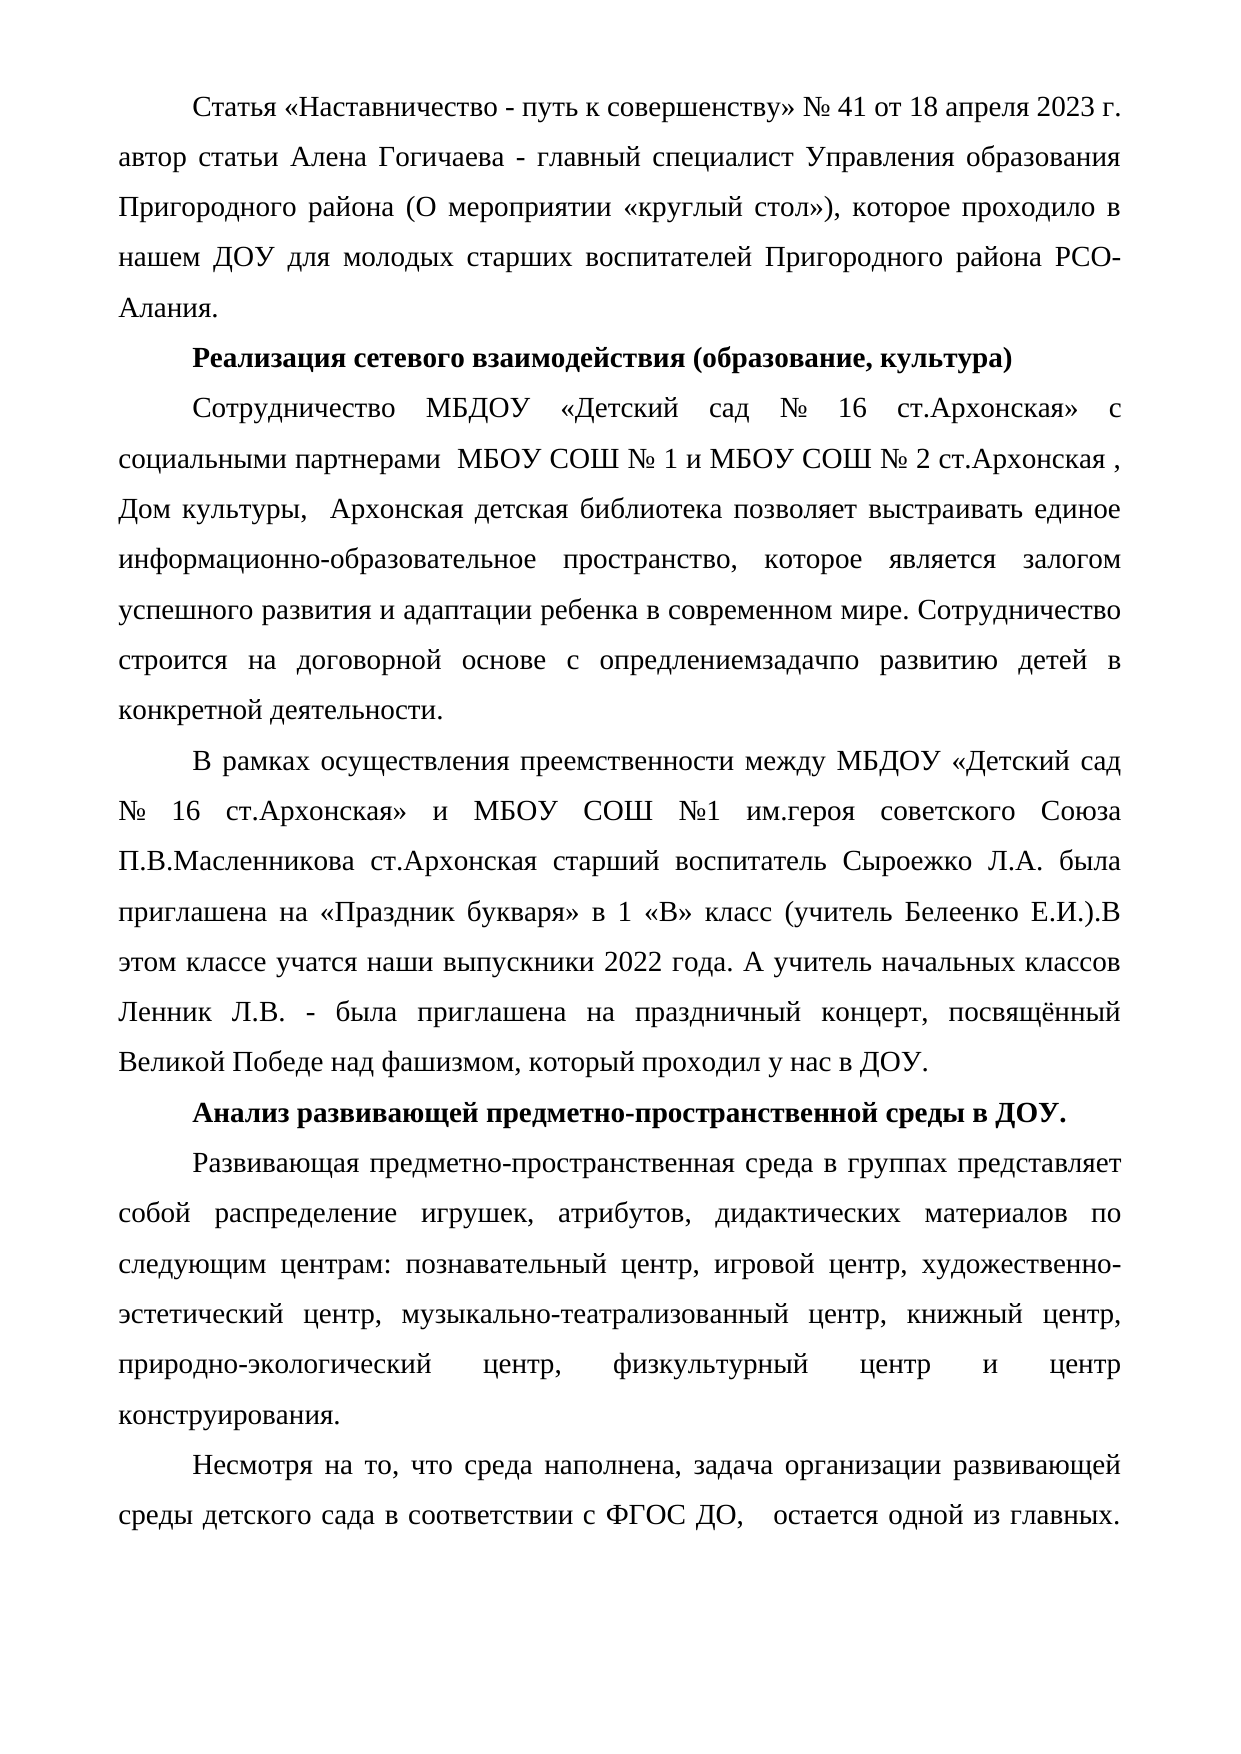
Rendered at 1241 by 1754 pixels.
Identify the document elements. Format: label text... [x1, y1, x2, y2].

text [118, 1447, 1122, 1531]
text Развивающая предметно-пространственная среда в группах представляет собой распределение игрушек, атрибутов, дидактических материалов по следующим центрам: познавательный центр, игровой центр, художественно-эстетический центр, музыкально-театрализованный центр, книжный центр, природно-экологический центр, физкультурный центр и центр конструирования. [118, 1145, 1122, 1430]
text В рамках осуществления преемственности между МБДОУ «Детский сад № 16 ст.Архонская» и МБОУ СОШ №1 им.героя советского Союза П.В.Масленникова ст.Архонская старший воспитатель Сыроежко Л.А. была приглашена на «Праздник букваря» в 1 «В» класс (учитель Белеенко Е.И.).В этом классе учатся наши выпускники 2022 года. А учитель начальных классов Ленник Л.В. - была приглашена на праздничный концерт, посвящённый Великой Победе над фашизмом, который проходил у нас в ДОУ. [118, 743, 1122, 1078]
text Статья «Наставничество - путь к совершенству» № 41 от 18 апреля 2023 г. автор статьи Алена Гогичаева - главный специалист Управления образования Пригородного района (О мероприятии «круглый стол»), которое проходило в нашем ДОУ для молодых старших воспитателей Пригородного района РСО-Алания. [118, 89, 1122, 323]
text Реализация сетевого взаимодействия (образование, культура) [118, 340, 1122, 374]
text Анализ развивающей предметно-пространственной среды в ДОУ. [118, 1095, 1122, 1128]
text Сотрудничество МБДОУ «Детский сад № 16 ст.Архонская» с социальными партнерами МБОУ СОШ № 1 и МБОУ СОШ № 2 ст.Архонская , Дом культуры, Архонская детская библиотека позволяет выстраивать единое информационно-образовательное пространство, которое является залогом успешного развития и адаптации ребенка в современном мире. Сотрудничество строится на договорной основе с опредлениемзадачпо развитию детей в конкретной деятельности. [118, 391, 1122, 726]
